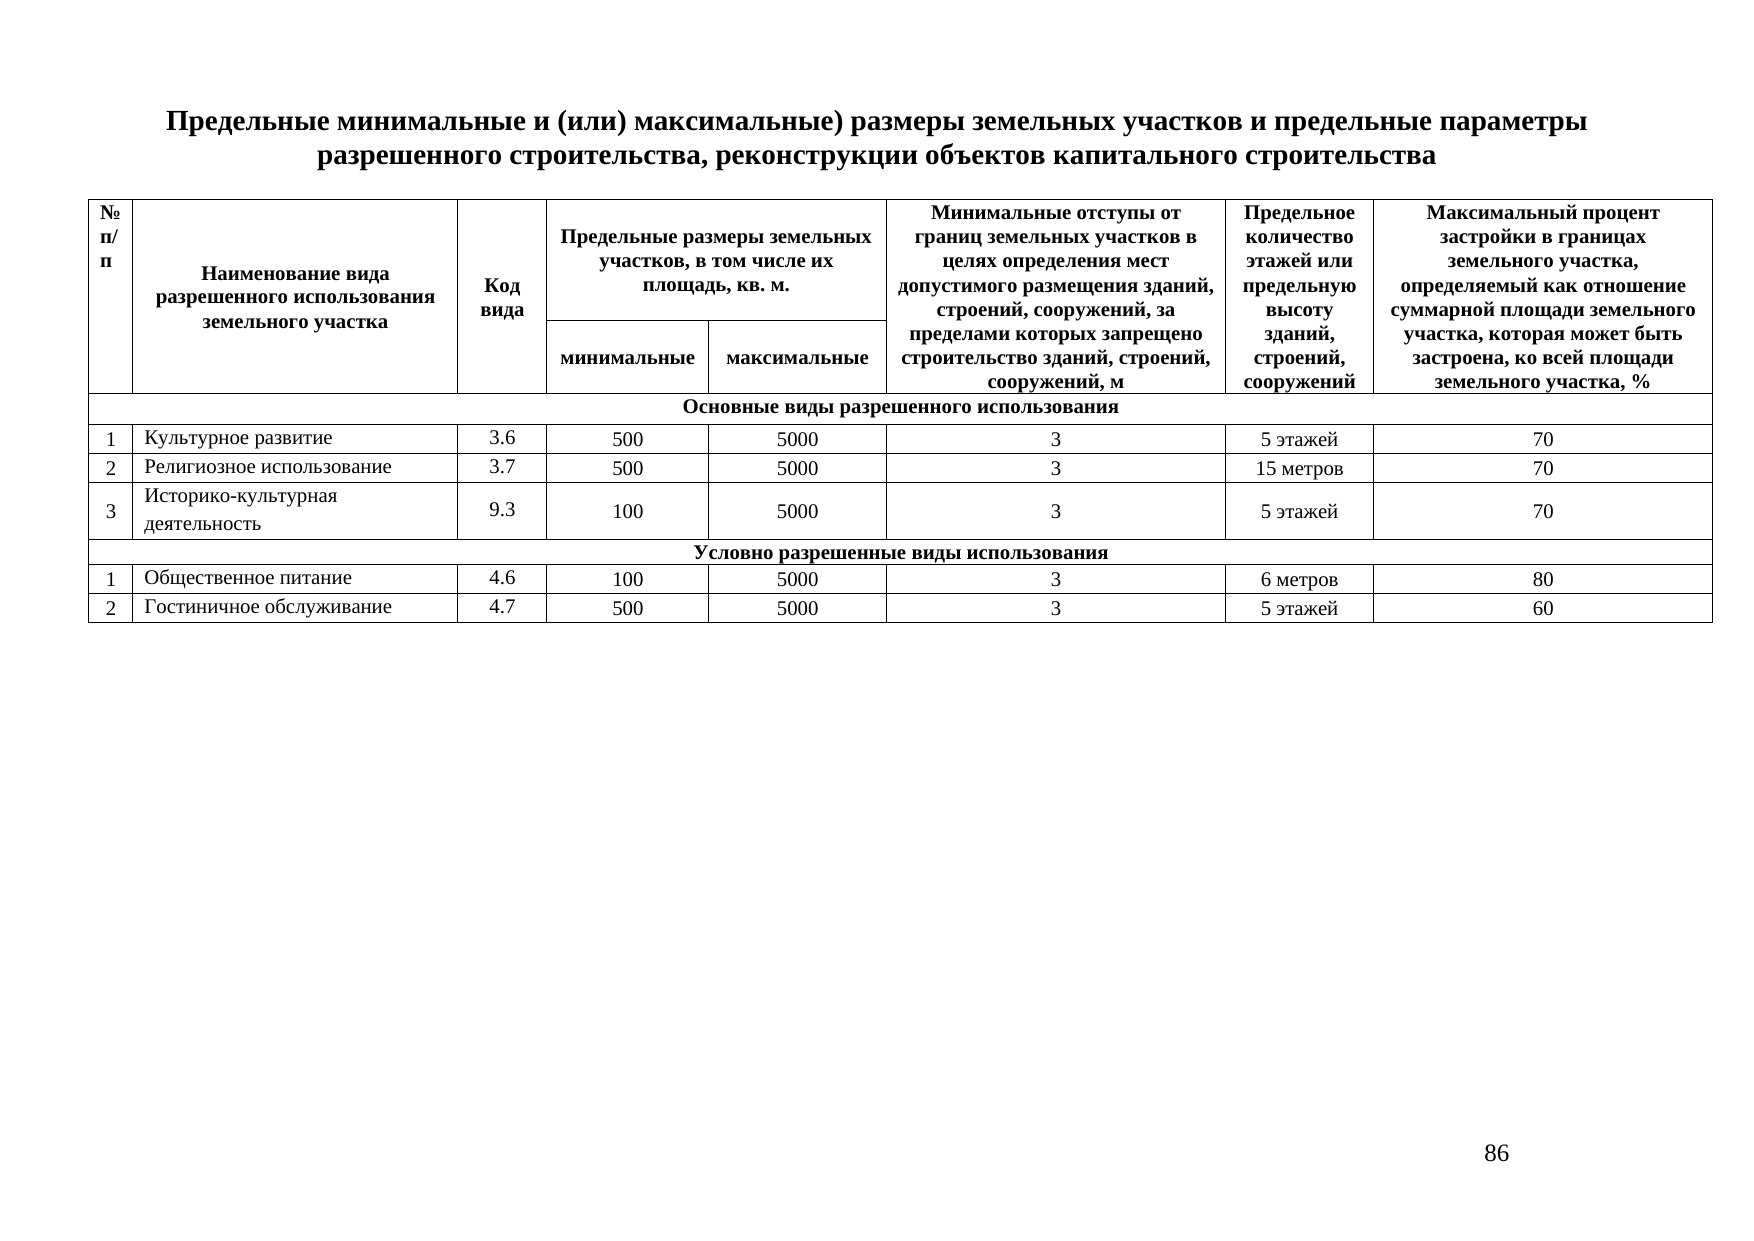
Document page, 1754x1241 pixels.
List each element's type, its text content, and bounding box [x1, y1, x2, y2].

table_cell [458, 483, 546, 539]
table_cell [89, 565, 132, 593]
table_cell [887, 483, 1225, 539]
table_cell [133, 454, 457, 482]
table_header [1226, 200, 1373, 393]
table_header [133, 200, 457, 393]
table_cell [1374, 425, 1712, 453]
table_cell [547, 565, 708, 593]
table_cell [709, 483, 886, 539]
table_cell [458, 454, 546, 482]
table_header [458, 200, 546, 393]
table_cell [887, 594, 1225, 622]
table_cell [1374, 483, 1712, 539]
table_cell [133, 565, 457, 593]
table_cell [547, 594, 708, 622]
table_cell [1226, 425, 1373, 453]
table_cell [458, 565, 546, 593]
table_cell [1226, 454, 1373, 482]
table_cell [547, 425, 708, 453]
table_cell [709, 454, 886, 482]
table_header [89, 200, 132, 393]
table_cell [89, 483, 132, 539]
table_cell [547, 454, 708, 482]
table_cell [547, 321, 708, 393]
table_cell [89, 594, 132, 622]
text Предельные минимальные и (или) максимальные) размеры земельных участков и предельные параметры разрешенного строительства, реконструкции объектов капитального строительства [118, 103, 1636, 171]
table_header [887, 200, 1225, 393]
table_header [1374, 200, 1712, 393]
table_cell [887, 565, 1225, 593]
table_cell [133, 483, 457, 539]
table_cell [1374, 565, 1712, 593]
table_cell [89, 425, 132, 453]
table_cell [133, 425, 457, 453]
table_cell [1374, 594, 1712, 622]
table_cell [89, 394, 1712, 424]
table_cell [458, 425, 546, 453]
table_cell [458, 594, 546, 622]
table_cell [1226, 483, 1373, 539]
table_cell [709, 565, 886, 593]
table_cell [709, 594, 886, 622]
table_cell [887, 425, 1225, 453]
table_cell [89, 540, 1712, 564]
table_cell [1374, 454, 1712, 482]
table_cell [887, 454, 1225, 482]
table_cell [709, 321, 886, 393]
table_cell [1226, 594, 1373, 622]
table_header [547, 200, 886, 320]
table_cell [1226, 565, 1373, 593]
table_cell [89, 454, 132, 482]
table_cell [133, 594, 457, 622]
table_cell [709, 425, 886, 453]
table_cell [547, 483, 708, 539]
